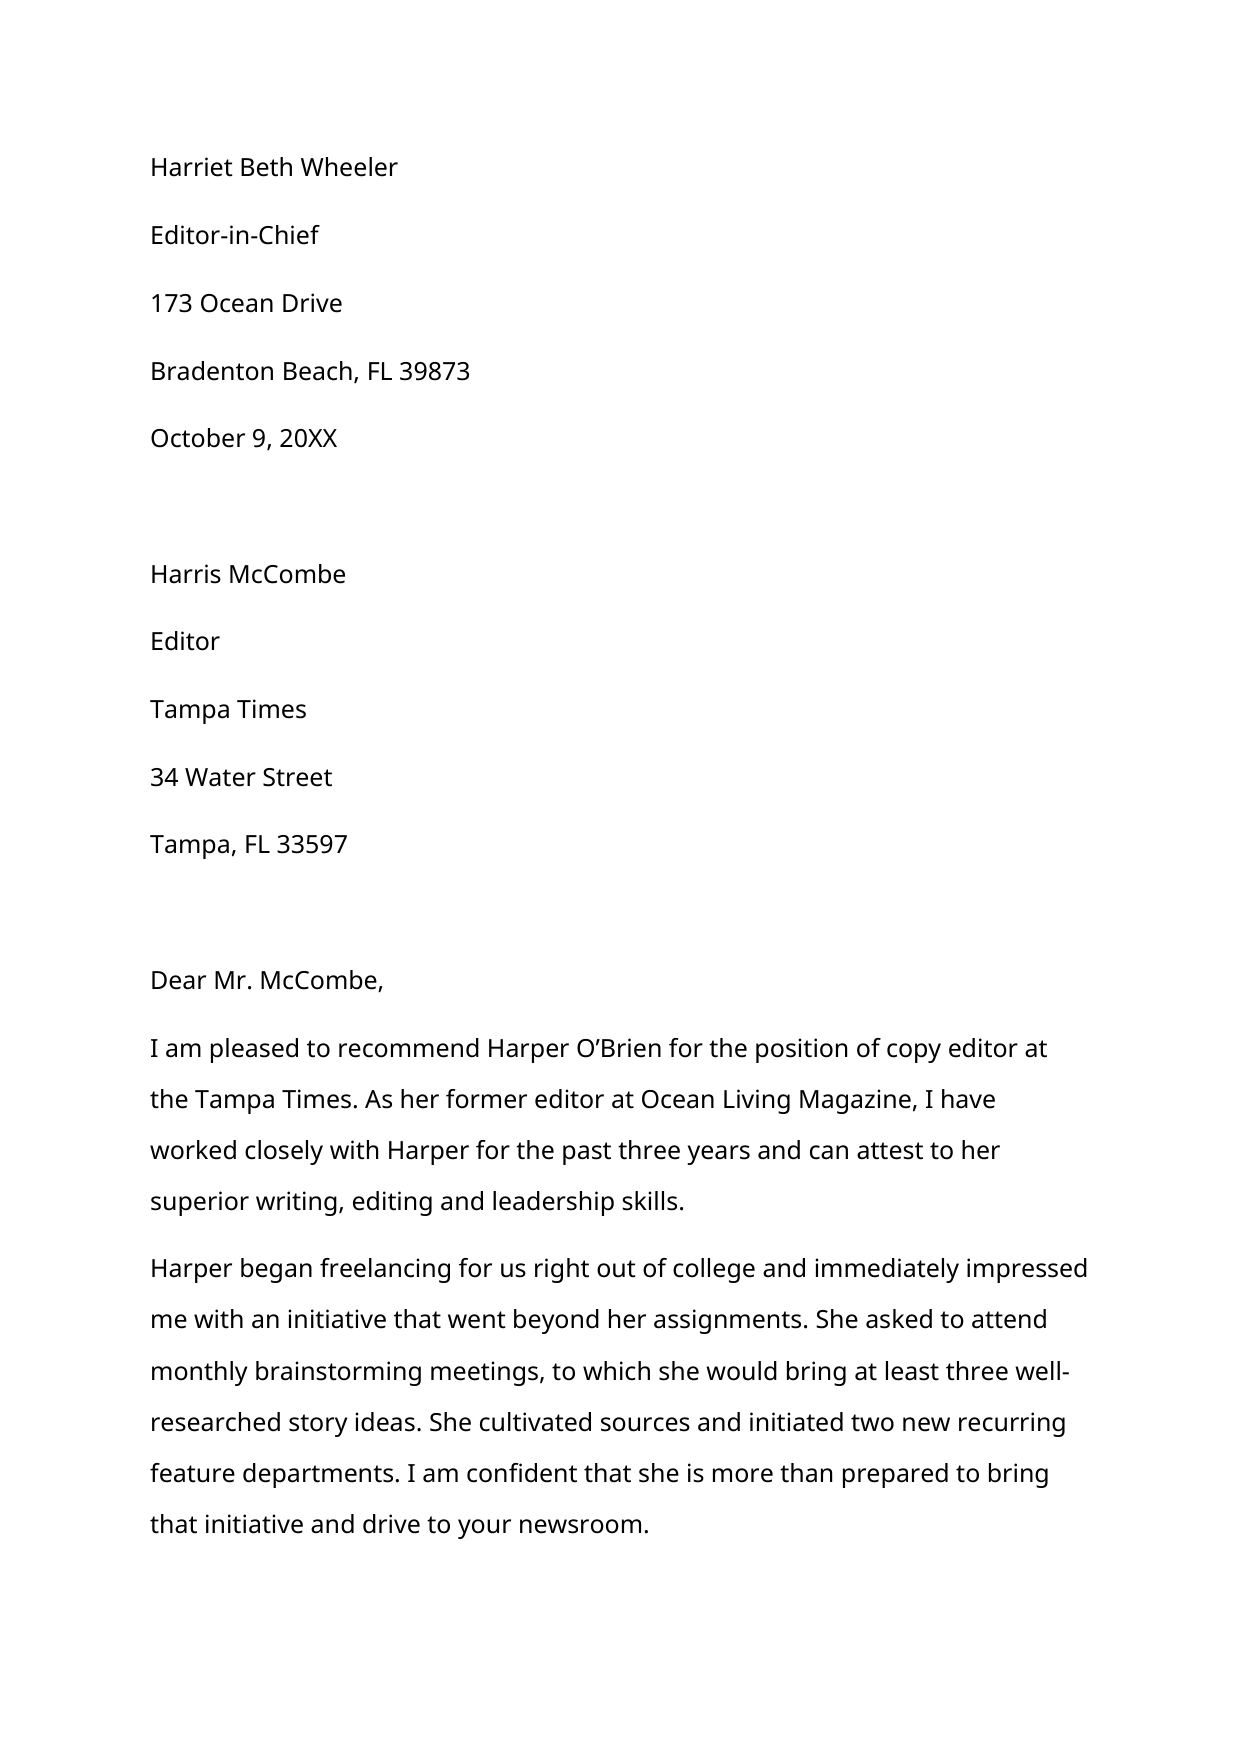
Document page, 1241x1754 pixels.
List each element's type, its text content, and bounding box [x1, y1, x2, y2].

text 34 Water Street [150, 759, 1090, 793]
text Tampa Times [150, 692, 1090, 726]
text Editor [150, 624, 1090, 658]
text Tampa, FL 33597 [150, 827, 1090, 861]
text 173 Ocean Drive [150, 285, 1090, 319]
text Harriet Beth Wheeler [150, 150, 1090, 184]
text Dear Mr. McCombe, [150, 962, 1090, 997]
text Harris McCombe [150, 556, 1090, 590]
text Bradenton Beach, FL 39873 [150, 353, 1090, 387]
text Editor-in-Chief [150, 218, 1090, 252]
text October 9, 20XX [150, 421, 1090, 455]
text I am pleased to recommend Harper O’Brien for the position of copy editor at the Tampa Times. As her former editor at Ocean Living Magazine, I have worked closely with Harper for the past three years and can attest to her superior writing, editing and leadership skills. [150, 1030, 1090, 1217]
text Harper began freelancing for us right out of college and immediately impressed me with an initiative that went beyond her assignments. She asked to attend monthly brainstorming meetings, to which she would bring at least three well-researched story ideas. She cultivated sources and initiated two new recurring feature departments. I am confident that she is more than prepared to bring that initiative and drive to your newsroom. [150, 1251, 1090, 1540]
